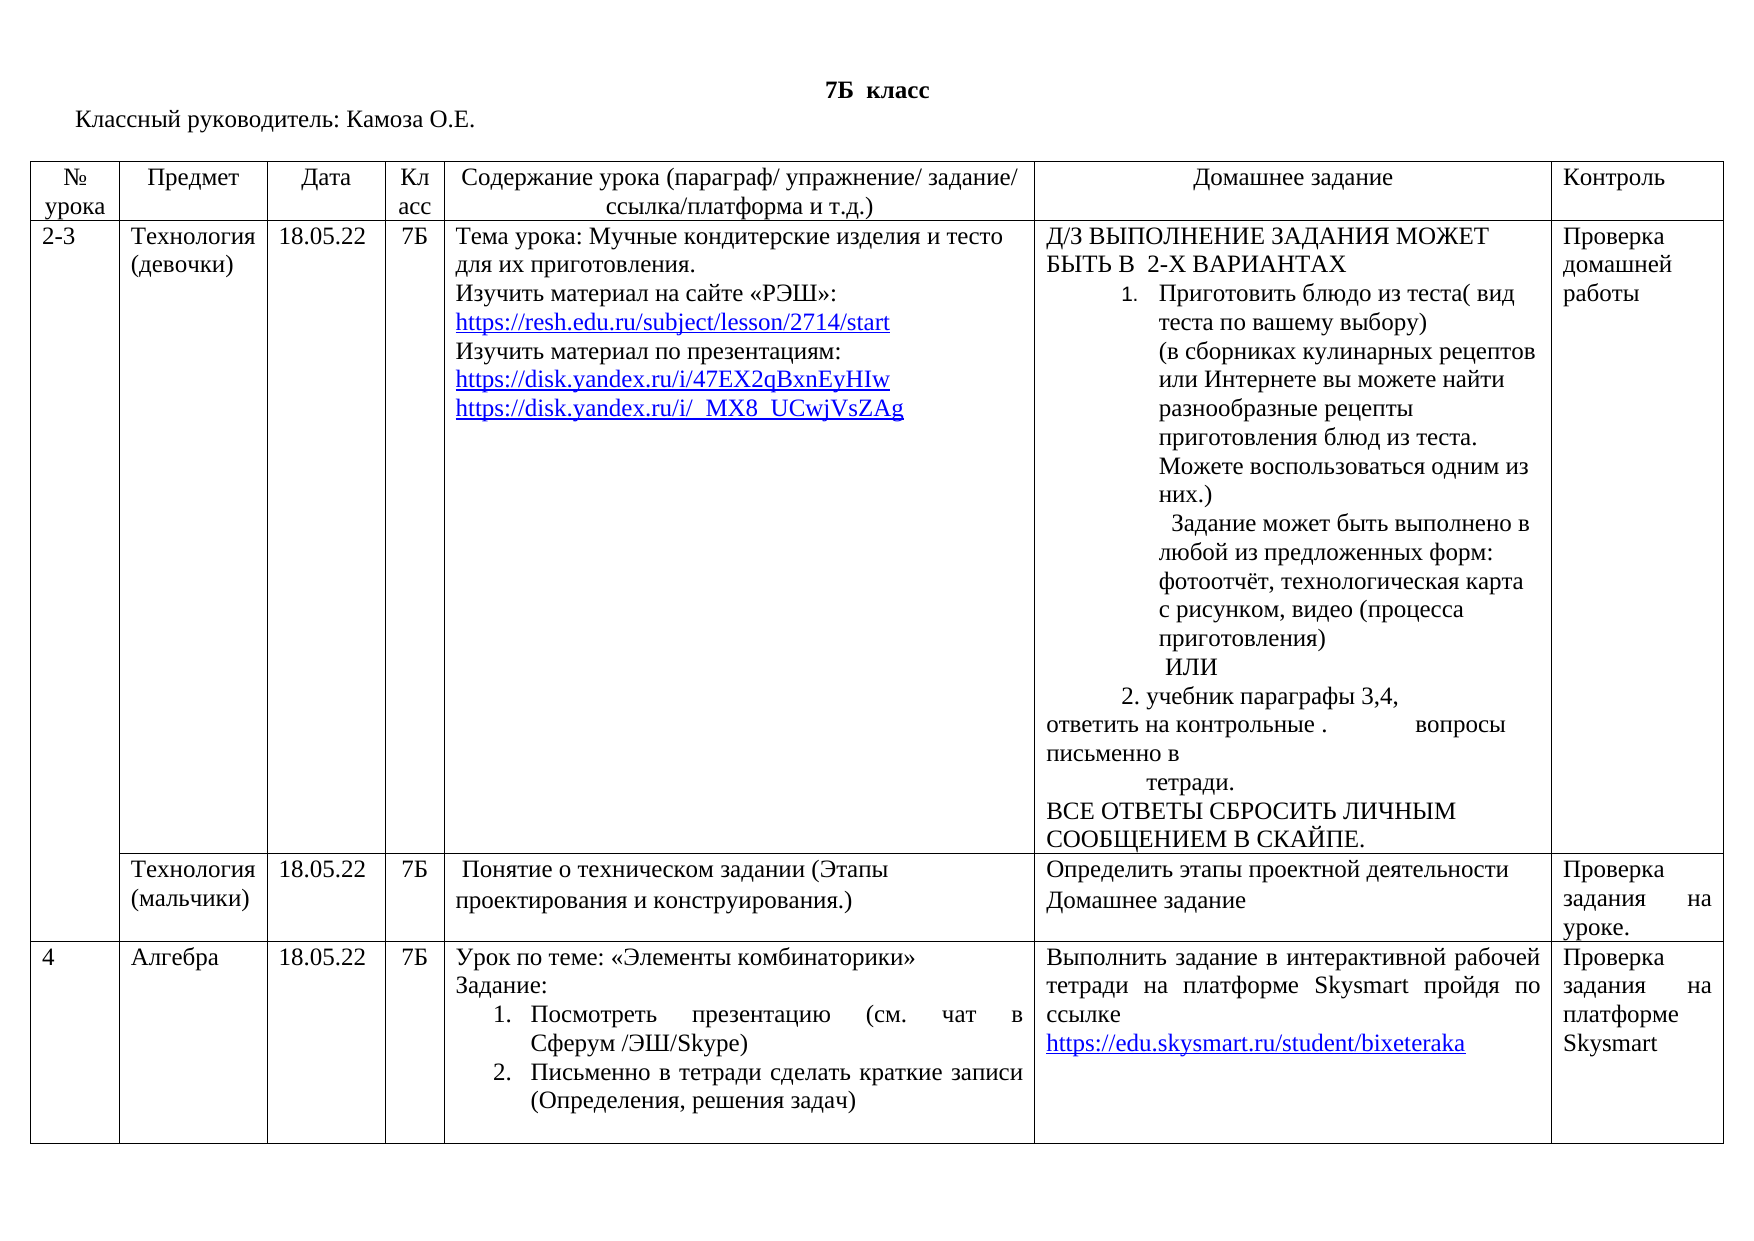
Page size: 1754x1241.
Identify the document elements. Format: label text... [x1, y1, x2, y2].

table_cell Технология (мальчики) [120, 854, 267, 941]
table_cell Тема урока: Мучные кондитерские изделия и тесто для их приготовления. Изучить материал на сайте «РЭШ»: https://resh.edu.ru/subject/lesson/2714/start Изучить материал по презентациям: https://disk.yandex.ru/i/47EX2qBxnEyHIw https://disk.yandex.ru/i/_MX8_UCwjVsZAg [445, 221, 1034, 853]
table_cell 2-3 [31, 221, 119, 941]
table_cell 4 [31, 942, 119, 1143]
table_cell 18.05.22 [268, 854, 385, 941]
table_cell 18.05.22 [268, 942, 385, 1143]
table_cell 7Б [386, 854, 444, 941]
table_cell 18.05.22 [268, 221, 385, 853]
table_header № урока [31, 162, 119, 220]
table_cell Алгебра [120, 942, 267, 1143]
table_cell Проверка домашней работы [1552, 221, 1723, 853]
table_header Дата [268, 162, 385, 220]
table_header Контроль [1552, 162, 1723, 220]
text Классный руководитель: Камоза О.Е. [75, 104, 1679, 132]
table_header Класс [386, 162, 444, 220]
table_cell Д/З ВЫПОЛНЕНИЕ ЗАДАНИЯ МОЖЕТ БЫТЬ В 2-Х ВАРИАНТАХ Приготовить блюдо из теста( вид теста по вашему выбору) (в сборниках кулинарных рецептов или Интернете вы можете найти разнообразные рецепты приготовления блюд из теста. Можете воспользоваться одним из них.) Задание может быть выполнено в любой из предложенных форм: фотоотчёт, технологическая карта с рисунком, видео (процесса приготовления) ИЛИ 2. учебник параграфы 3,4, . ответить на контрольные . . вопросы письменно в тетради. ВСЕ ОТВЕТЫ СБРОСИТЬ ЛИЧНЫМ СООБЩЕНИЕМ В СКАЙПЕ. [1035, 221, 1551, 853]
text 7Б класс [75, 75, 1679, 104]
table_cell Проверка задания на платформе Skysmart [1552, 942, 1723, 1143]
table_cell Проверка задания на уроке. [1552, 854, 1723, 941]
table_cell 7Б [386, 942, 444, 1143]
table_cell Технология (девочки) [120, 221, 267, 853]
table_cell Определить этапы проектной деятельности Домашнее задание [1035, 854, 1551, 941]
table_header Домашнее задание [1035, 162, 1551, 220]
table_cell Выполнить задание в интерактивной рабочей тетради на платформе Skysmart пройдя по ссылке https://edu.skysmart.ru/student/bixeteraka [1035, 942, 1551, 1143]
table_header Содержание урока (параграф/ упражнение/ задание/ ссылка/платформа и т.д.) [445, 162, 1034, 220]
table_header Предмет [120, 162, 267, 220]
table_cell Урок по теме: «Элементы комбинаторики» Задание: Посмотреть презентацию (см. чат в Сферум /ЭШ/Skype) Письменно в тетради сделать краткие записи (Определения, решения задач) [445, 942, 1034, 1143]
table_cell Понятие о техническом задании (Этапы проектирования и конструирования.) [445, 854, 1034, 941]
table_cell 7Б [386, 221, 444, 853]
